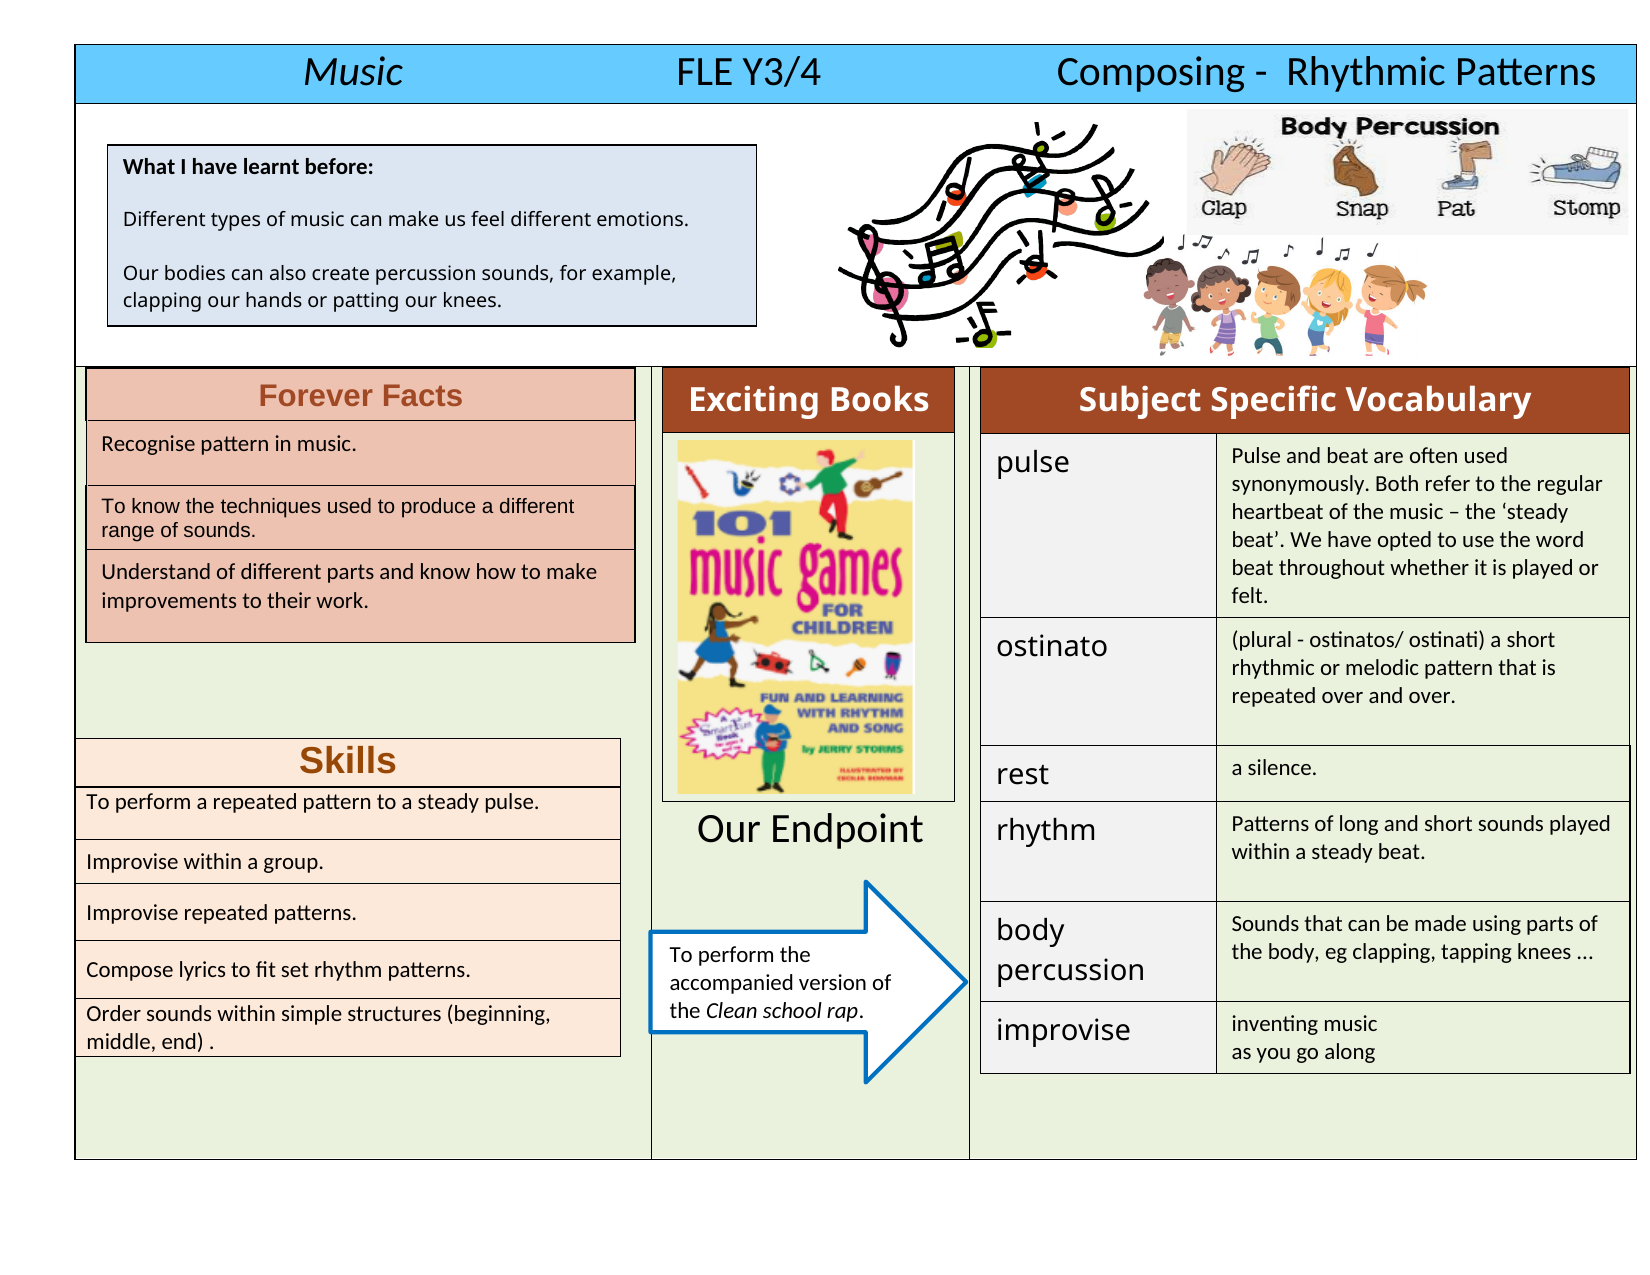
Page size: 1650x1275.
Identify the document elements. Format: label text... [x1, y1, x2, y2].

table_header Music FLE Y3/4 Composing - Rhythmic Patterns [76, 45, 1636, 103]
picture [677, 440, 916, 794]
table_cell [970, 367, 1636, 1158]
table_cell Our Endpoint [652, 983, 969, 1158]
table_cell [76, 104, 1636, 366]
table_cell [76, 367, 651, 1158]
picture [838, 109, 1629, 365]
table_cell Our Endpoint [652, 367, 969, 981]
